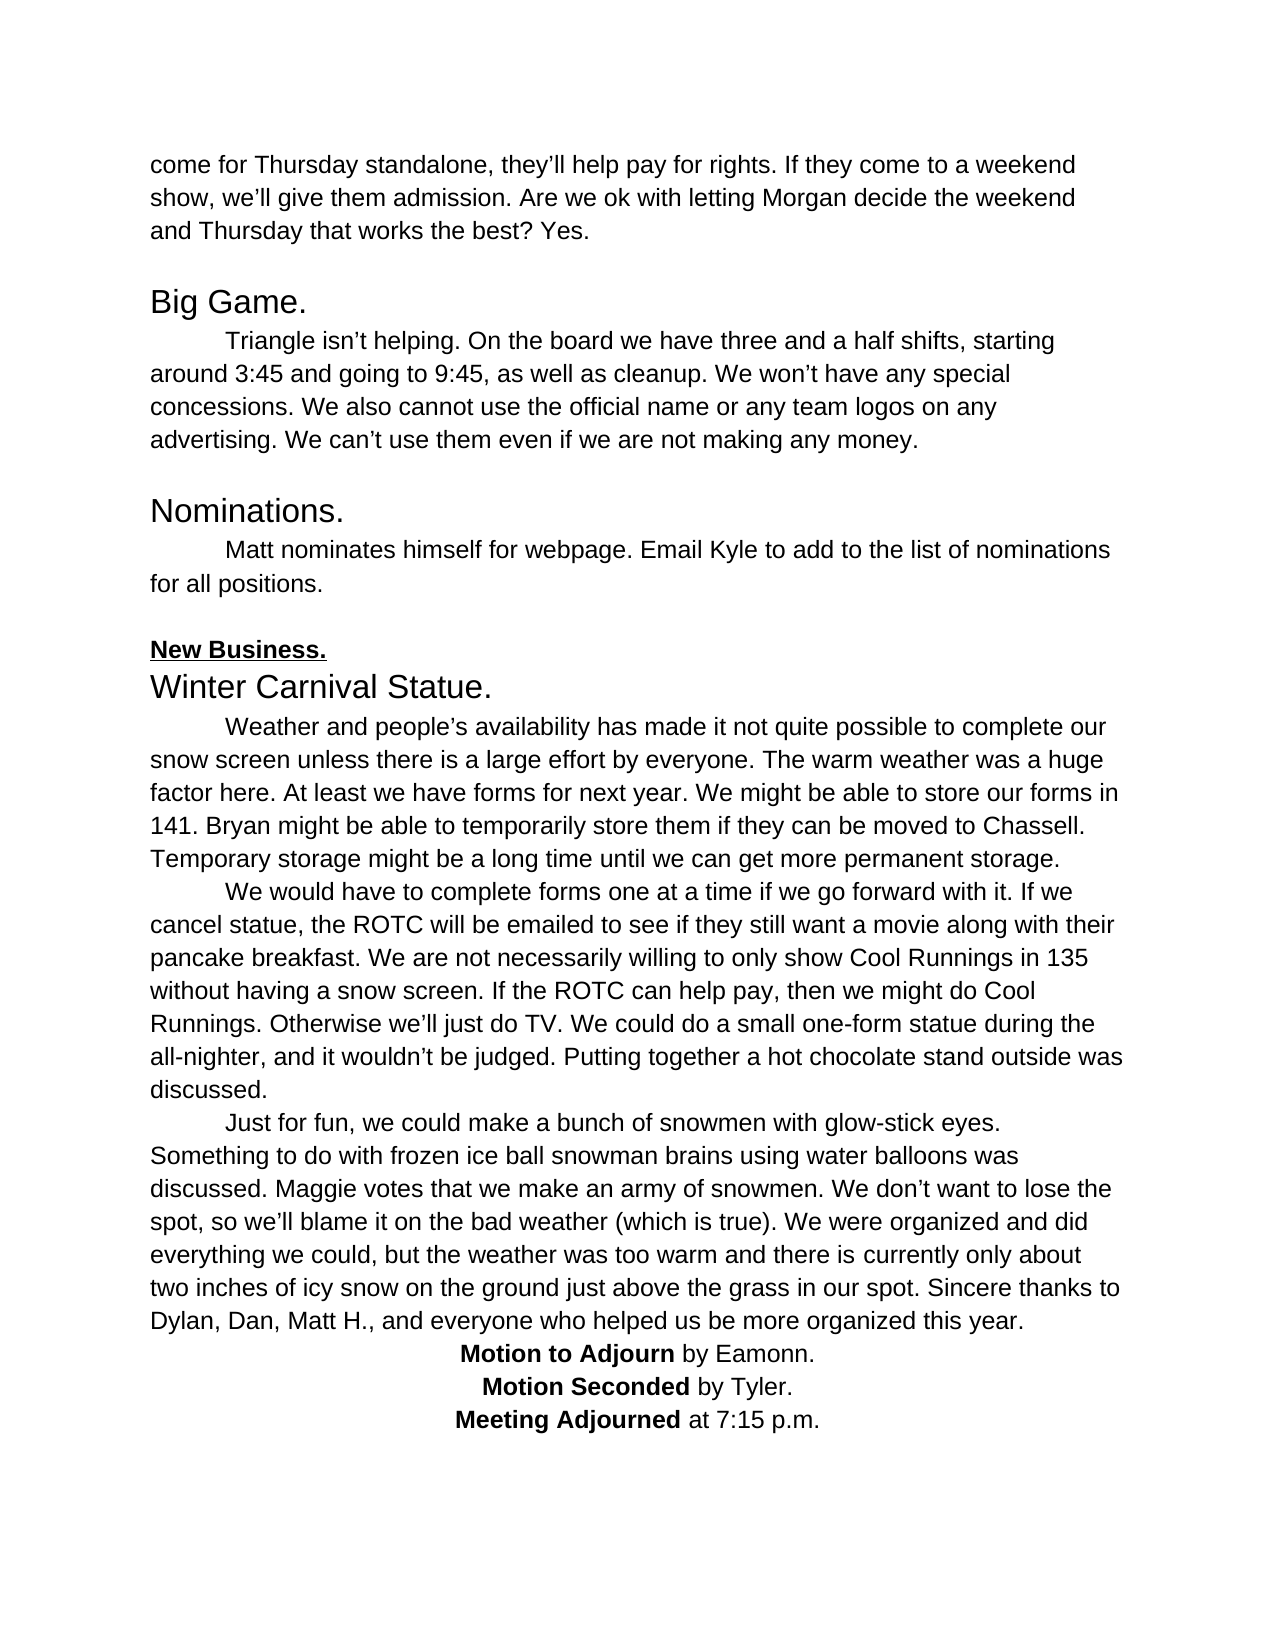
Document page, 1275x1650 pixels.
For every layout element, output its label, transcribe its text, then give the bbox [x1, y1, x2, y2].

text We would have to complete forms one at a time if we go forward with it. If we cancel statue, the ROTC will be emailed to see if they still want a movie along with their pancake breakfast. We are not necessarily willing to only show Cool Runnings in 135 without having a snow screen. If the ROTC can help pay, then we might do Cool Runnings. Otherwise we’ll just do TV. We could do a small one-form statue during the all-nighter, and it wouldn’t be judged. Putting together a hot chocolate stand outside was discussed. [150, 877, 1125, 1104]
text Motion Seconded by Tyler. [150, 1372, 1125, 1401]
text Just for fun, we could make a bunch of snowmen with glow-stick eyes. Something to do with frozen ice ball snowman brains using water balloons was discussed. Maggie votes that we make an army of snowmen. We don’t want to lose the spot, so we’ll blame it on the bad weather (which is true). We were organized and did everything we could, but the weather was too warm and there is currently only about two inches of icy snow on the ground just above the grass in our spot. Sincere thanks to Dylan, Dan, Matt H., and everyone who helped us be more organized this year. [150, 1108, 1125, 1335]
text Triangle isn’t helping. On the board we have three and a half shifts, starting around 3:45 and going to 9:45, as well as cleanup. We won’t have any special concessions. We also cannot use the official name or any team logos on any advertising. We can’t use them even if we are not making any money. [150, 326, 1125, 454]
text Motion to Adjourn by Eamonn. [150, 1339, 1125, 1368]
text Weather and people’s availability has made it not quite possible to complete our snow screen unless there is a large effort by everyone. The warm weather was a huge factor here. At least we have forms for next year. We might be able to store our forms in 141. Bryan might be able to temporarily store them if they can be moved to Chassell. Temporary storage might be a long time until we can get more permanent storage. [150, 712, 1125, 873]
text New Business. [150, 634, 1125, 663]
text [150, 150, 1125, 245]
text Winter Carnival Statue. [150, 668, 1125, 706]
text Big Game. [150, 282, 1125, 321]
text Meeting Adjourned at 7:15 p.m. [150, 1405, 1125, 1434]
text Nominations. [150, 491, 1125, 530]
text Matt nominates himself for webpage. Email Kyle to add to the list of nominations for all positions. [150, 536, 1125, 597]
